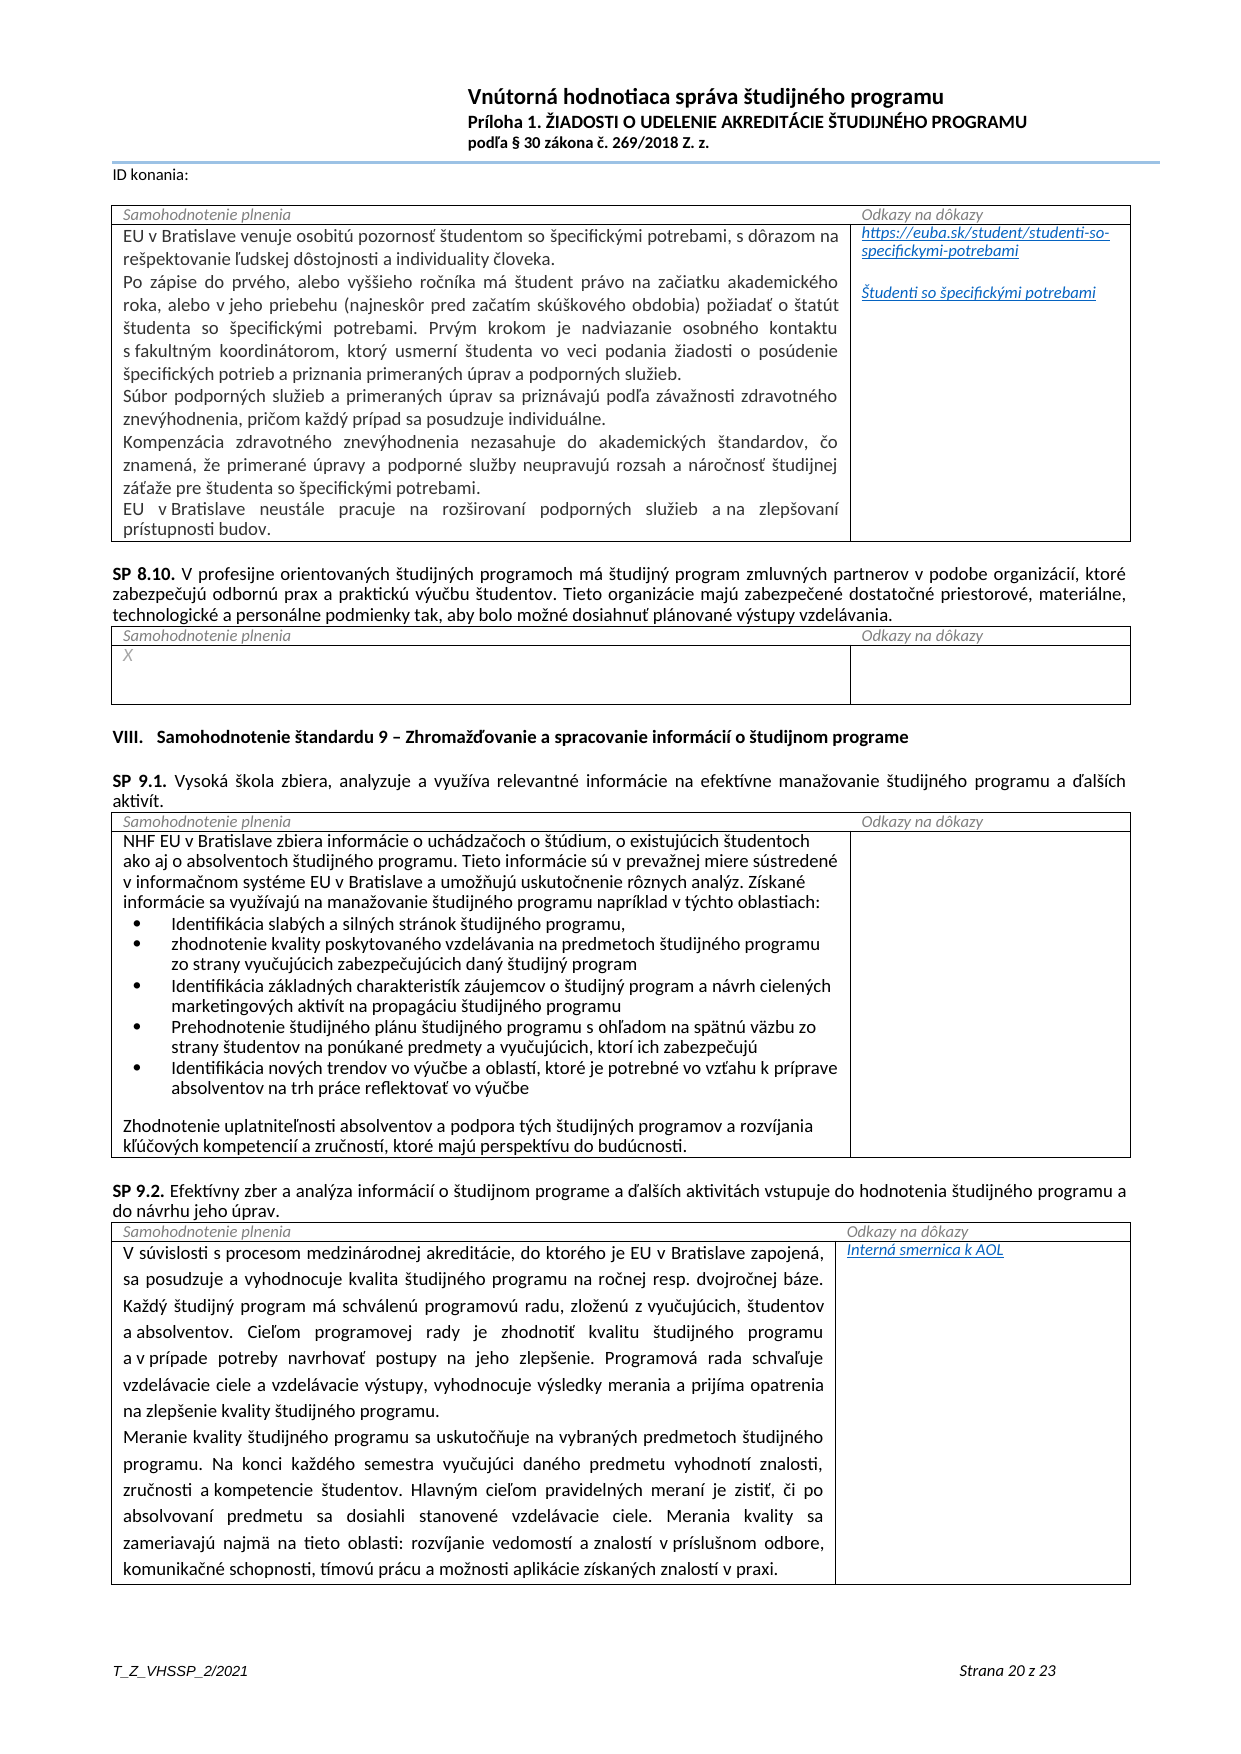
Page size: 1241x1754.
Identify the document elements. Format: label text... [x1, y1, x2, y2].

text SP 9.2. Efektívny zber a analýza informácií o študijnom programe a ďalších aktivitách vstupuje do hodnotenia študijného programu a do návrhu jeho úprav. [112, 1181, 1128, 1222]
table_header Odkazy na dôkazy [850, 206, 1130, 224]
table_header Odkazy na dôkazy [835, 1223, 1130, 1241]
table_header Samohodnotenie plnenia [112, 627, 850, 644]
table_header Samohodnotenie plnenia [112, 1223, 835, 1241]
table_cell https://euba.sk/student/studenti-so-specifickymi-potrebami Študenti so špecifickými potrebami [851, 225, 1130, 541]
table_header Odkazy na dôkazy [850, 627, 1130, 644]
text SP 9.1. Vysoká škola zbiera, analyzuje a využíva relevantné informácie na efektívne manažovanie študijného programu a ďalších aktivít. [112, 771, 1128, 812]
table_header Odkazy na dôkazy [850, 813, 1130, 831]
table_cell NHF EU v Bratislave zbiera informácie o uchádzačoch o štúdium, o existujúcich študentoch ako aj o absolventoch študijného programu. Tieto informácie sú v prevažnej miere sústredené v informačnom systéme EU v Bratislave a umožňujú uskutočnenie rôznych analýz. Získané informácie sa využívajú na manažovanie študijného programu napríklad v týchto oblastiach: Identifikácia slabých a silných stránok študijného programu, zhodnotenie kvality poskytovaného vzdelávania na predmetoch študijného programu zo strany vyučujúcich zabezpečujúcich daný študijný program Identifikácia základných charakteristík záujemcov o študijný program a návrh cielených marketingových aktivít na propagáciu študijného programu Prehodnotenie študijného plánu študijného programu s ohľadom na spätnú väzbu zo strany študentov na ponúkané predmety a vyučujúcich, ktorí ich zabezpečujú Identifikácia nových trendov vo výučbe a oblastí, ktoré je potrebné vo vzťahu k príprave absolventov na trh práce reflektovať vo výučbe Zhodnotenie uplatniteľnosti absolventov a podpora tých študijných programov a rozvíjania kľúčových kompetencií a zručností, ktoré majú perspektívu do budúcnosti. [112, 832, 850, 1157]
table_cell Interná smernica k AOL [836, 1242, 1130, 1584]
list Samohodnotenie štandardu 9 – Zhromažďovanie a spracovanie informácií o študijnom programe [112, 727, 1128, 748]
table_cell X [112, 646, 850, 704]
table_cell EU v Bratislave venuje osobitú pozornosť študentom so špecifickými potrebami, s dôrazom na rešpektovanie ľudskej dôstojnosti a individuality človeka. Po zápise do prvého, alebo vyššieho ročníka má študent právo na začiatku akademického roka, alebo v jeho priebehu (najneskôr pred začatím skúškového obdobia) požiadať o štatút študenta so špecifickými potrebami. Prvým krokom je nadviazanie osobného kontaktu s fakultným koordinátorom, ktorý usmerní študenta vo veci podania žiadosti o posúdenie špecifických potrieb a priznania primeraných úprav a podporných služieb. Súbor podporných služieb a primeraných úprav sa priznávajú podľa závažnosti zdravotného znevýhodnenia, pričom každý prípad sa posudzuje individuálne. Kompenzácia zdravotného znevýhodnenia nezasahuje do akademických štandardov, čo znamená, že primerané úpravy a podporné služby neupravujú rozsah a náročnosť študijnej záťaže pre študenta so špecifickými potrebami. EU v Bratislave neustále pracuje na rozširovaní podporných služieb a na zlepšovaní prístupnosti budov. [112, 225, 850, 541]
text SP 8.10. V profesijne orientovaných študijných programoch má študijný program zmluvných partnerov v podobe organizácií, ktoré zabezpečujú odbornú prax a praktickú výučbu študentov. Tieto organizácie majú zabezpečené dostatočné priestorové, materiálne, technologické a personálne podmienky tak, aby bolo možné dosiahnuť plánované výstupy vzdelávania. [112, 564, 1128, 626]
table_cell V súvislosti s procesom medzinárodnej akreditácie, do ktorého je EU v Bratislave zapojená, sa posudzuje a vyhodnocuje kvalita študijného programu na ročnej resp. dvojročnej báze. Každý študijný program má schválenú programovú radu, zloženú z vyučujúcich, študentov a absolventov. Cieľom programovej rady je zhodnotiť kvalitu študijného programu a v prípade potreby navrhovať postupy na jeho zlepšenie. Programová rada schvaľuje vzdelávacie ciele a vzdelávacie výstupy, vyhodnocuje výsledky merania a prijíma opatrenia na zlepšenie kvality študijného programu. Meranie kvality študijného programu sa uskutočňuje na vybraných predmetoch študijného programu. Na konci každého semestra vyučujúci daného predmetu vyhodnotí znalosti, zručnosti a kompetencie študentov. Hlavným cieľom pravidelných meraní je zistiť, či po absolvovaní predmetu sa dosiahli stanovené vzdelávacie ciele. Merania kvality sa zameriavajú najmä na tieto oblasti: rozvíjanie vedomostí a znalostí v príslušnom odbore, komunikačné schopnosti, tímovú prácu a možnosti aplikácie získaných znalostí v praxi. [112, 1242, 835, 1584]
table_header Samohodnotenie plnenia [112, 813, 850, 831]
table_cell [851, 832, 1130, 1157]
table_cell [851, 646, 1130, 704]
table_header Samohodnotenie plnenia [112, 206, 850, 224]
